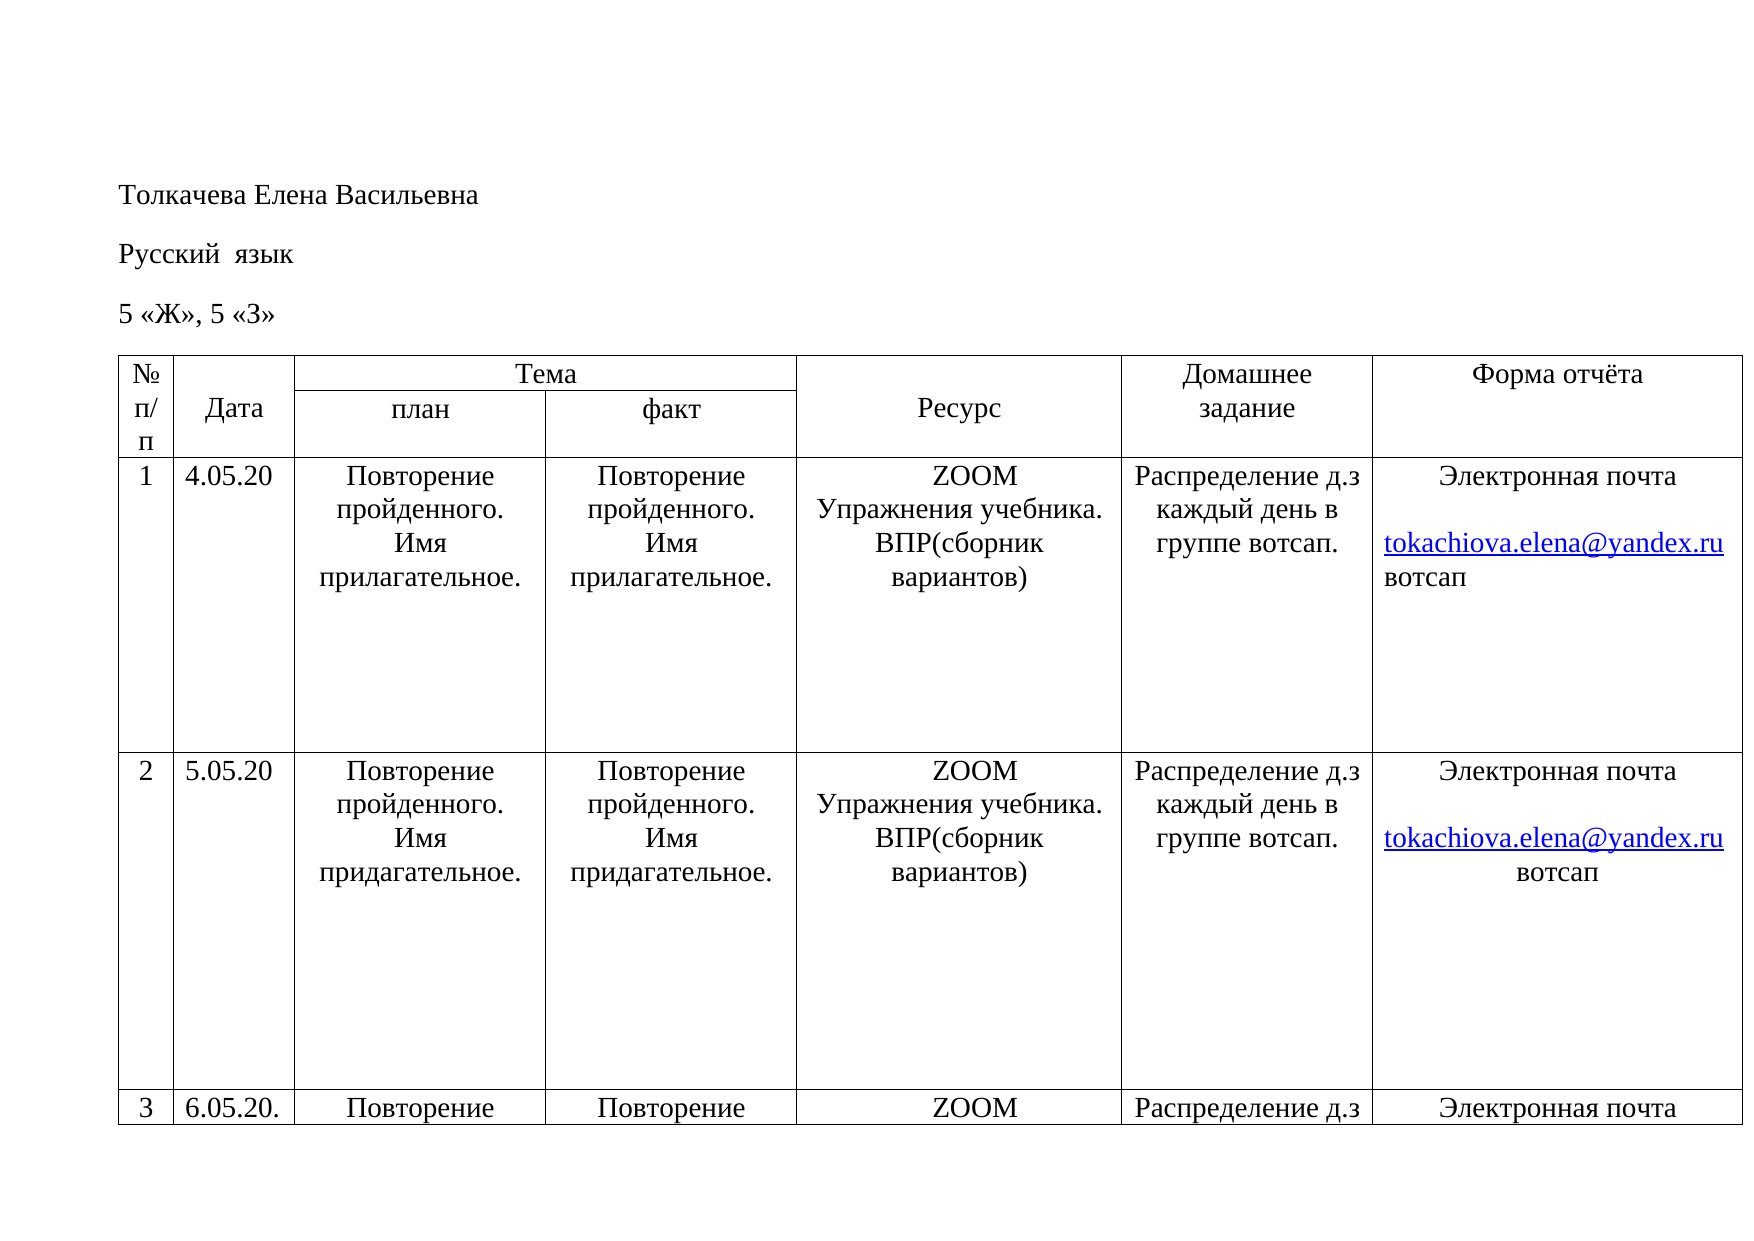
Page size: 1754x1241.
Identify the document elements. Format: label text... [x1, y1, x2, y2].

table_cell Повторение пройденного. Имя придагательное. [295, 753, 545, 1089]
table_cell 1 [119, 458, 173, 752]
table_cell Повторение пройденного. Имя придагательное. [546, 753, 796, 1089]
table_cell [1122, 1090, 1372, 1124]
table_cell 4.05.20 [174, 458, 294, 752]
table_cell Распределение д.з каждый день в группе вотсап. [1122, 753, 1372, 1089]
text Толкачева Елена Васильевна [118, 177, 1636, 211]
table_cell план [295, 391, 545, 457]
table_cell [295, 1090, 545, 1124]
table_header Форма отчёта [1373, 356, 1742, 457]
table_cell 5.05.20 [174, 753, 294, 1089]
text 5 «Ж», 5 «З» [118, 296, 1636, 329]
table_cell Повторение пройденного. Имя прилагательное. [546, 458, 796, 752]
table_cell 3 [119, 1090, 173, 1124]
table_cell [1373, 1090, 1742, 1124]
table_cell Распределение д.з каждый день в группе вотсап. [1122, 458, 1372, 752]
text Русский язык [118, 237, 1636, 270]
table_header Тема [295, 356, 796, 390]
table_cell 6.05.20. [174, 1090, 294, 1124]
table_cell факт [546, 391, 796, 457]
table_cell ZOOM Упражнения учебника. ВПР(сборник вариантов) [797, 458, 1121, 752]
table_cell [797, 1090, 1121, 1124]
table_cell 2 [119, 753, 173, 1089]
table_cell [546, 1090, 796, 1124]
table_header Ресурс [797, 356, 1121, 457]
table_cell Повторение пройденного. Имя прилагательное. [295, 458, 545, 752]
table_cell Электронная почта tokachiova.elena@yandex.ru вотсап [1373, 753, 1742, 1089]
table_cell ZOOM Упражнения учебника. ВПР(сборник вариантов) [797, 753, 1121, 1089]
table_cell Электронная почта tokachiova.elena@yandex.ru вотсап [1373, 458, 1742, 752]
table_header Домашнее задание [1122, 356, 1372, 457]
table_header Дата [174, 356, 294, 457]
table_header № п/п [119, 356, 173, 457]
